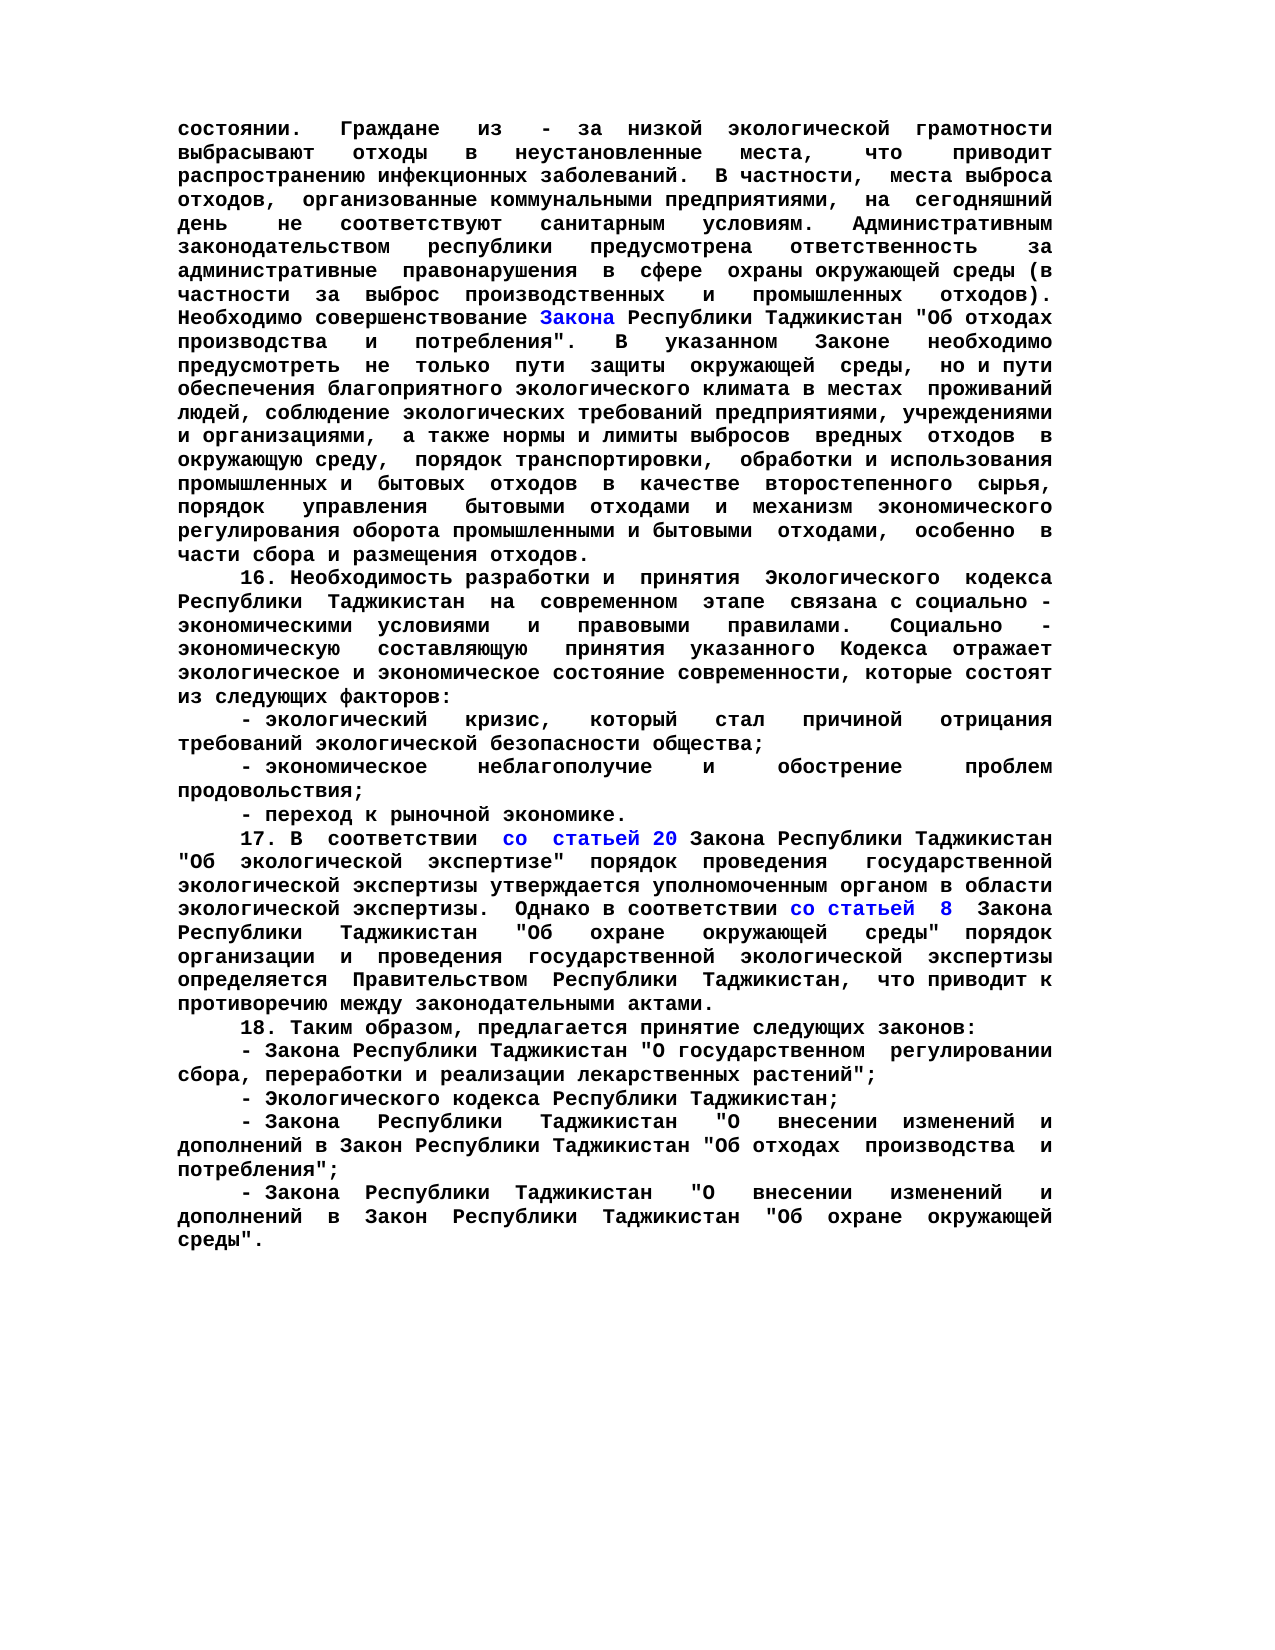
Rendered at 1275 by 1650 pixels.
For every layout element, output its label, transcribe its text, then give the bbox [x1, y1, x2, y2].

text распространению инфекционных заболеваний. В частности, места выброса [177, 165, 1186, 189]
text дополнений в Закон Республики Таджикистан "Об охране окружающей [177, 1206, 1186, 1229]
text промышленных и бытовых отходов в качестве второстепенного сырья, [177, 473, 1186, 496]
text экологическое и экономическое состояние современности, которые состоят [177, 662, 1186, 686]
text выбрасывают отходы в неустановленные места, что приводит [177, 142, 1186, 165]
text - Закона Республики Таджикистан "О государственном регулировании [177, 1040, 1186, 1064]
text Необходимо совершенствование Закона Республики Таджикистан "Об отходах [177, 307, 1186, 331]
text - экономическое неблагополучие и обострение проблем [177, 757, 1186, 780]
text 16. Необходимость разработки и принятия Экологического кодекса [177, 567, 1186, 591]
text окружающую среду, порядок транспортировки, обработки и использования [177, 449, 1186, 473]
text предусмотреть не только пути защиты окружающей среды, но и пути [177, 354, 1186, 378]
text обеспечения благоприятного экологического климата в местах проживаний [177, 378, 1186, 402]
text порядок управления бытовыми отходами и механизм экономического [177, 496, 1186, 520]
text и организациями, а также нормы и лимиты выбросов вредных отходов в [177, 426, 1186, 449]
text - Экологического кодекса Республики Таджикистан; [177, 1088, 1186, 1111]
text продовольствия; [177, 780, 1186, 804]
text "Об экологической экспертизе" порядок проведения государственной [177, 851, 1186, 875]
text экологической экспертизы. Однако в соответствии со статьей 8 Закона [177, 898, 1186, 922]
text - переход к рыночной экономике. [177, 804, 1186, 827]
text состоянии. Граждане из - за низкой экологической грамотности [177, 118, 1186, 142]
text требований экологической безопасности общества; [177, 733, 1186, 757]
text сбора, переработки и реализации лекарственных растений"; [177, 1064, 1186, 1088]
text определяется Правительством Республики Таджикистан, что приводит к [177, 969, 1186, 993]
text людей, соблюдение экологических требований предприятиями, учреждениями [177, 402, 1186, 426]
text частности за выброс производственных и промышленных отходов). [177, 284, 1186, 307]
text экономическими условиями и правовыми правилами. Социально - [177, 615, 1186, 638]
text из следующих факторов: [177, 686, 1186, 709]
text экономическую составляющую принятия указанного Кодекса отражает [177, 638, 1186, 662]
text - экологический кризис, который стал причиной отрицания [177, 709, 1186, 733]
text дополнений в Закон Республики Таджикистан "Об отходах производства и [177, 1135, 1186, 1158]
text организации и проведения государственной экологической экспертизы [177, 946, 1186, 969]
text 17. В соответствии со статьей 20 Закона Республики Таджикистан [177, 827, 1186, 851]
text части сбора и размещения отходов. [177, 544, 1186, 567]
text Республики Таджикистан "Об охране окружающей среды" порядок [177, 922, 1186, 946]
text законодательством республики предусмотрена ответственность за [177, 236, 1186, 260]
text Республики Таджикистан на современном этапе связана с социально - [177, 591, 1186, 615]
text отходов, организованные коммунальными предприятиями, на сегодняшний [177, 189, 1186, 213]
text производства и потребления". В указанном Законе необходимо [177, 331, 1186, 354]
text среды". [177, 1229, 1186, 1253]
text потребления"; [177, 1158, 1186, 1182]
text день не соответствуют санитарным условиям. Административным [177, 213, 1186, 236]
text регулирования оборота промышленными и бытовыми отходами, особенно в [177, 520, 1186, 544]
text - Закона Республики Таджикистан "О внесении изменений и [177, 1182, 1186, 1206]
text 18. Таким образом, предлагается принятие следующих законов: [177, 1017, 1186, 1040]
text противоречию между законодательными актами. [177, 993, 1186, 1017]
text - Закона Республики Таджикистан "О внесении изменений и [177, 1111, 1186, 1135]
text административные правонарушения в сфере охраны окружающей среды (в [177, 260, 1186, 284]
text экологической экспертизы утверждается уполномоченным органом в области [177, 875, 1186, 898]
